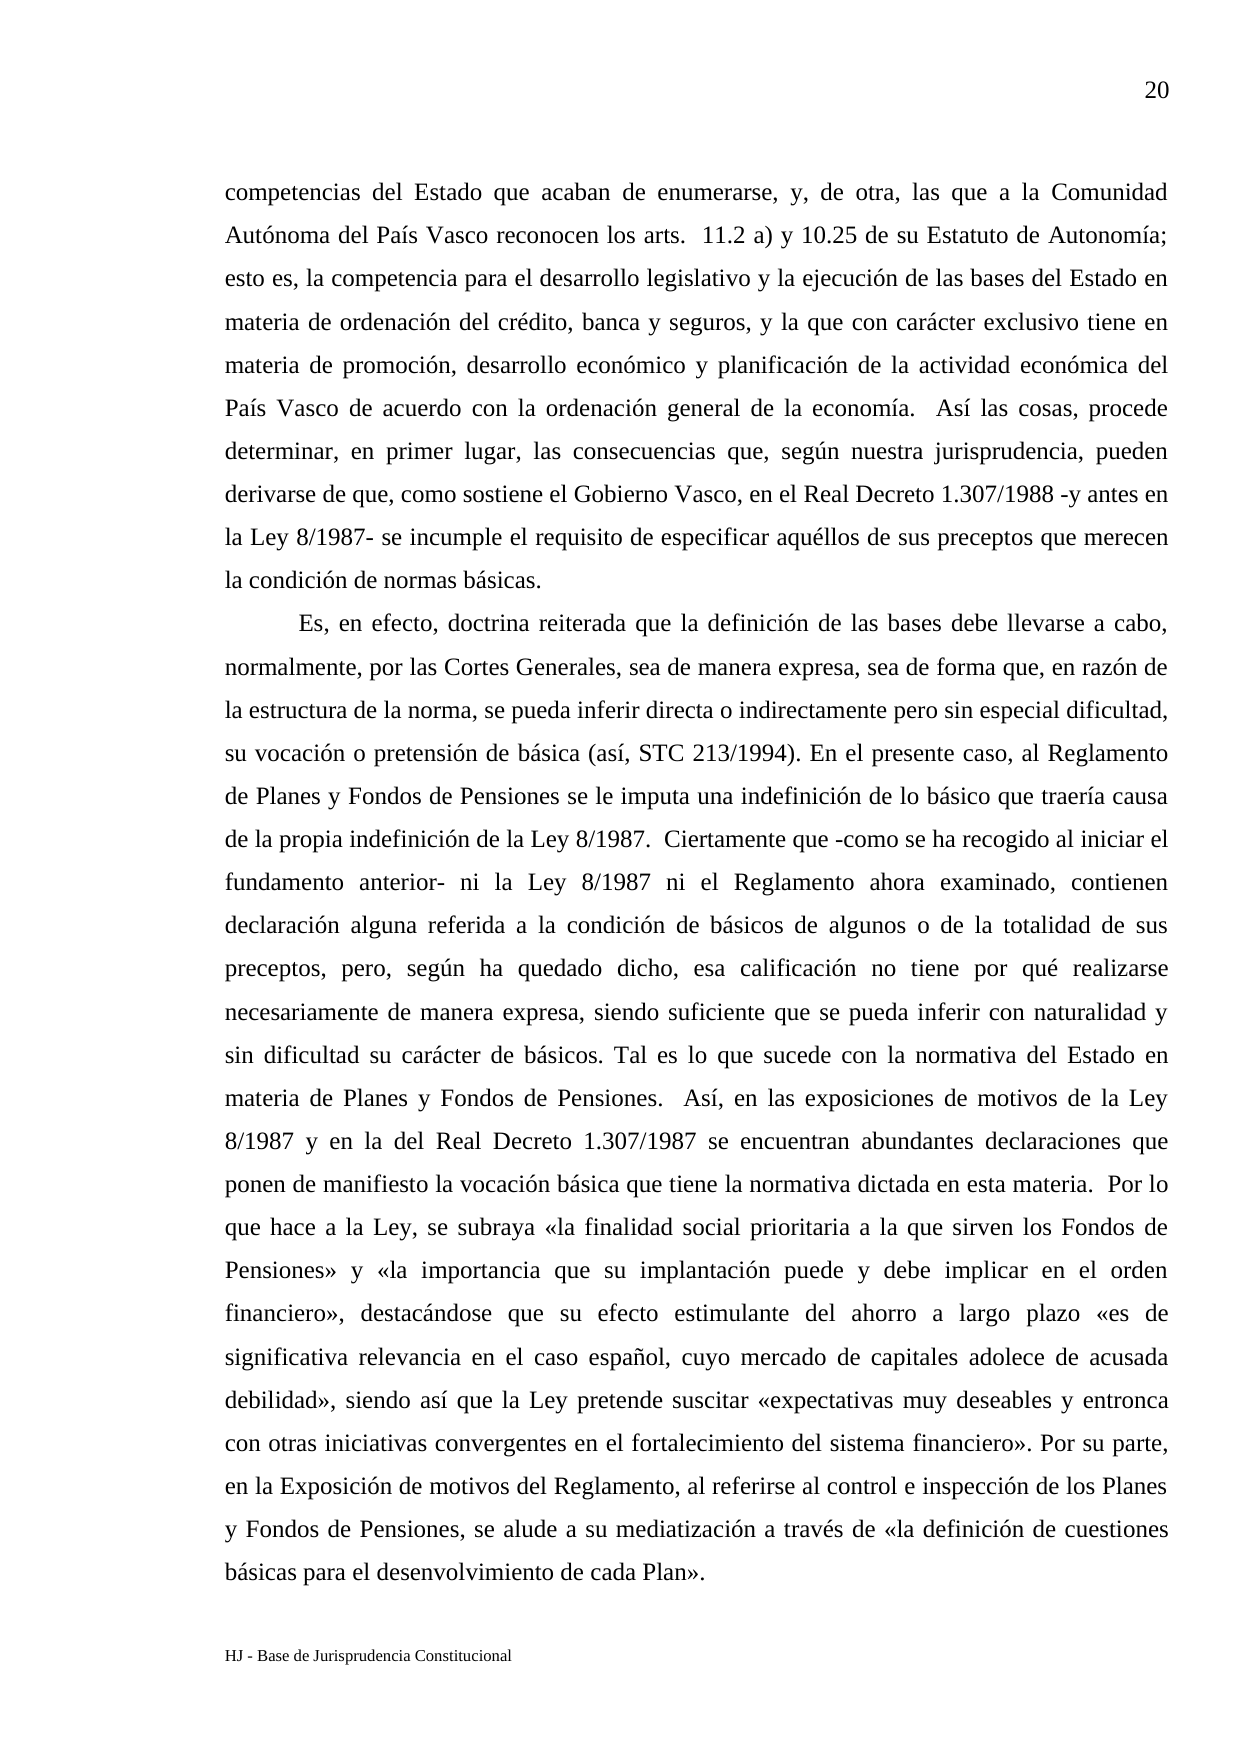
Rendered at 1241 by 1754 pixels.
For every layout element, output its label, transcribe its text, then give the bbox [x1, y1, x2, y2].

text Es, en efecto, doctrina reiterada que la definición de las bases debe llevarse a cabo, normalmente, por las Cortes Generales, sea de manera expresa, sea de forma que, en razón de la estructura de la norma, se pueda inferir directa o indirectamente pero sin especial dificultad, su vocación o pretensión de básica (así, STC 213/1994). En el presente caso, al Reglamento de Planes y Fondos de Pensiones se le imputa una indefinición de lo básico que traería causa de la propia indefinición de la Ley 8/1987. Ciertamente que -como se ha recogido al iniciar el fundamento anterior- ni la Ley 8/1987 ni el Reglamento ahora examinado, contienen declaración alguna referida a la condición de básicos de algunos o de la totalidad de sus preceptos, pero, según ha quedado dicho, esa calificación no tiene por qué realizarse necesariamente de manera expresa, siendo suficiente que se pueda inferir con naturalidad y sin dificultad su carácter de básicos. Tal es lo que sucede con la normativa del Estado en materia de Planes y Fondos de Pensiones. Así, en las exposiciones de motivos de la Ley 8/1987 y en la del Real Decreto 1.307/1987 se encuentran abundantes declaraciones que ponen de manifiesto la vocación básica que tiene la normativa dictada en esta materia. Por lo que hace a la Ley, se subraya «la finalidad social prioritaria a la que sirven los Fondos de Pensiones» y «la importancia que su implantación puede y debe implicar en el orden financiero», destacándose que su efecto estimulante del ahorro a largo plazo «es de significativa relevancia en el caso español, cuyo mercado de capitales adolece de acusada debilidad», siendo así que la Ley pretende suscitar «expectativas muy deseables y entronca con otras iniciativas convergentes en el fortalecimiento del sistema financiero». Por su parte, en la Exposición de motivos del Reglamento, al referirse al control e inspección de los Planes y Fondos de Pensiones, se alude a su mediatización a través de «la definición de cuestiones básicas para el desenvolvimiento de cada Plan». [224, 608, 1169, 1586]
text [224, 177, 1169, 594]
